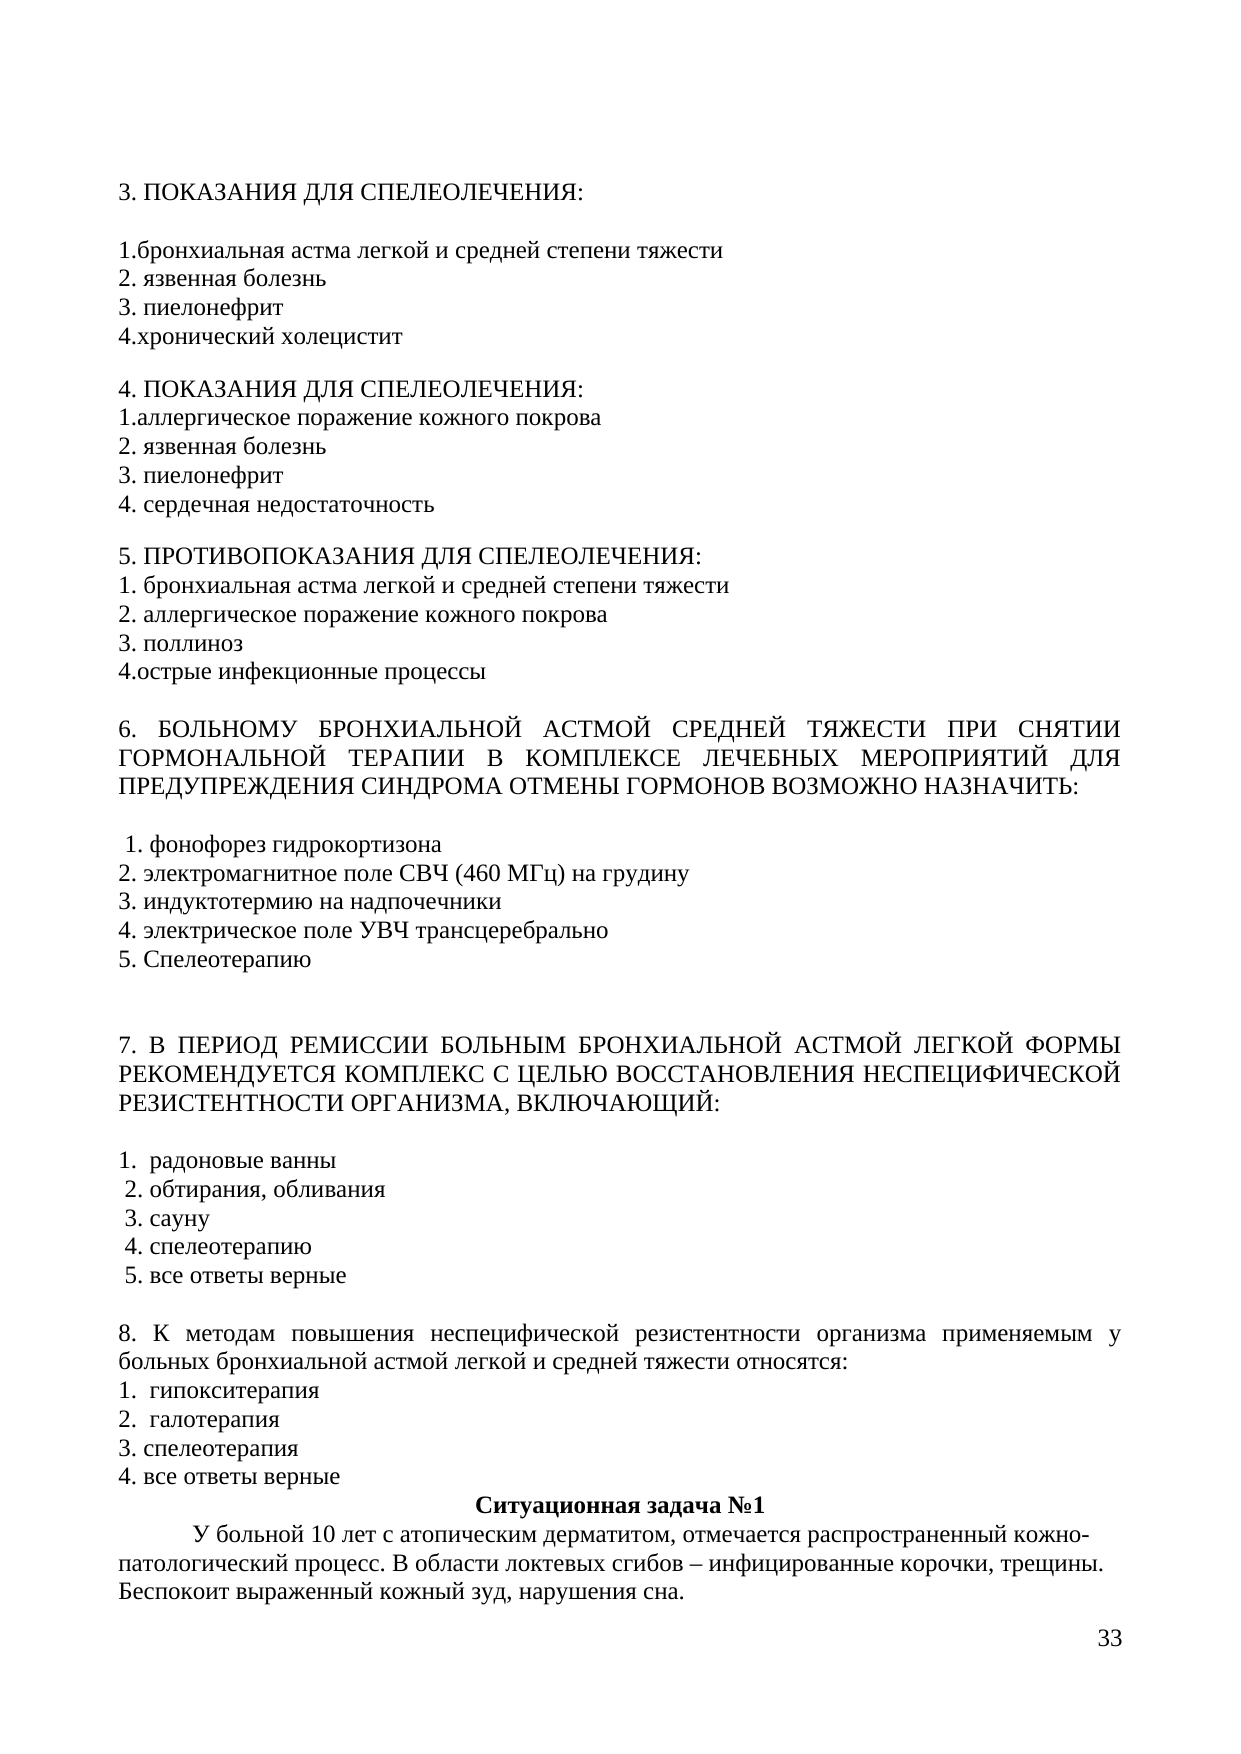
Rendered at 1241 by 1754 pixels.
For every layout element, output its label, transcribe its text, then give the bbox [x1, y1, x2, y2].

text 3. пиелонефрит [118, 292, 1122, 321]
text 3. ПОКАЗАНИЯ ДЛЯ СПЕЛЕОЛЕЧЕНИЯ: [118, 177, 1122, 206]
text 2. обтирания, обливания [118, 1174, 1122, 1203]
text 2. аллергическое поражение кожного покрова [118, 599, 1122, 628]
text У больной 10 лет с атопическим дерматитом, отмечается распространенный кожно-патологический процесс. В области локтевых сгибов – инфицированные корочки, трещины. Беспокоит выраженный кожный зуд, нарушения сна. [118, 1519, 1122, 1605]
text 1. гипокситерапия [118, 1375, 1122, 1404]
text 2. галотерапия [118, 1404, 1122, 1433]
text 3. сауну [118, 1203, 1122, 1231]
text 4.хронический холецистит [118, 321, 1122, 350]
text 3. спелеотерапия [118, 1433, 1122, 1461]
text 5. ПРОТИВОПОКАЗАНИЯ ДЛЯ СПЕЛЕОЛЕЧЕНИЯ: [118, 541, 1122, 570]
text 3. поллиноз [118, 628, 1122, 656]
text 3. пиелонефрит [118, 460, 1122, 489]
text 6. БОЛЬНОМУ БРОНХИАЛЬНОЙ АСТМОЙ СРЕДНЕЙ ТЯЖЕСТИ ПРИ СНЯТИИ ГОРМОНАЛЬНОЙ ТЕРАПИИ В КОМПЛЕКСЕ ЛЕЧЕБНЫХ МЕРОПРИЯТИЙ ДЛЯ ПРЕДУПРЕЖДЕНИЯ СИНДРОМА ОТМЕНЫ ГОРМОНОВ ВОЗМОЖНО НАЗНАЧИТЬ: [118, 714, 1122, 800]
text 1. радоновые ванны [118, 1145, 1122, 1174]
text 1. фонофорез гидрокортизона [118, 829, 1122, 858]
text 4. спелеотерапию [118, 1231, 1122, 1260]
text 4.острые инфекционные процессы [118, 656, 1122, 685]
text 1.бронхиальная астма легкой и средней степени тяжести [118, 235, 1122, 263]
text 4. ПОКАЗАНИЯ ДЛЯ СПЕЛЕОЛЕЧЕНИЯ: [118, 374, 1122, 402]
text Ситуационная задача №1 [118, 1490, 1122, 1519]
text 5. Спелеотерапию [118, 944, 1122, 973]
text 4. сердечная недостаточность [118, 489, 1122, 517]
text 7. В ПЕРИОД РЕМИССИИ БОЛЬНЫМ БРОНХИАЛЬНОЙ АСТМОЙ ЛЕГКОЙ ФОРМЫ РЕКОМЕНДУЕТСЯ КОМПЛЕКС С ЦЕЛЬЮ ВОССТАНОВЛЕНИЯ НЕСПЕЦИФИЧЕСКОЙ РЕЗИСТЕНТНОСТИ ОРГАНИЗМА, ВКЛЮЧАЮЩИЙ: [118, 1030, 1122, 1116]
text 1.аллергическое поражение кожного покрова [118, 402, 1122, 431]
text 3. индуктотермию на надпочечники [118, 886, 1122, 915]
text 5. все ответы верные [118, 1260, 1122, 1289]
text 8. К методам повышения неспецифической резистентности организма применяемым у больных бронхиальной астмой легкой и средней тяжести относятся: [118, 1318, 1122, 1375]
text 2. электромагнитное поле СВЧ (460 МГц) на грудину [118, 858, 1122, 886]
text 2. язвенная болезнь [118, 263, 1122, 292]
text 2. язвенная болезнь [118, 431, 1122, 460]
text 1. бронхиальная астма легкой и средней степени тяжести [118, 570, 1122, 599]
text 4. все ответы верные [118, 1461, 1122, 1490]
text 4. электрическое поле УВЧ трансцеребрально [118, 915, 1122, 944]
